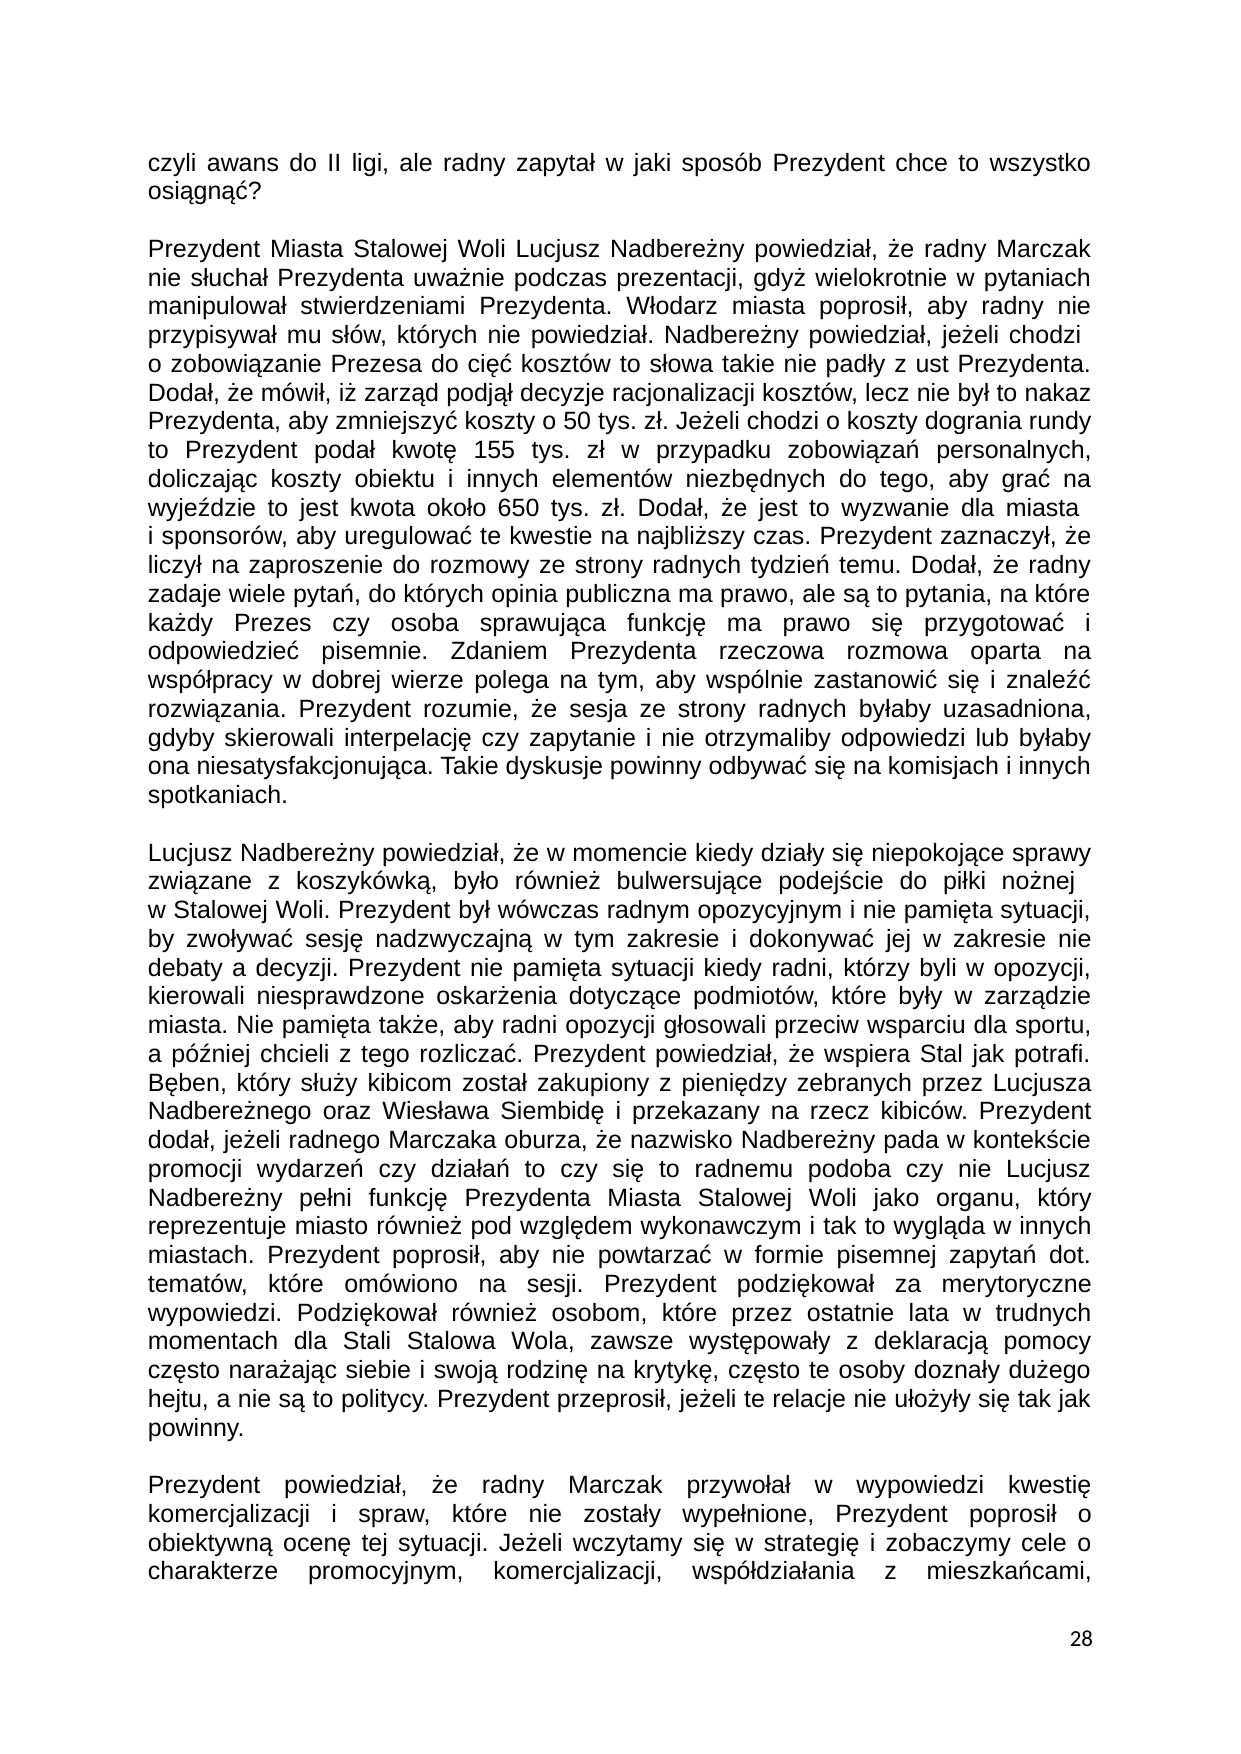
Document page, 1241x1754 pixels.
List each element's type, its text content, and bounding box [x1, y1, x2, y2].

text Lucjusz Nadbereżny powiedział, że w momencie kiedy działy się niepokojące sprawy związane z koszykówką, było również bulwersujące podejście do piłki nożnej w Stalowej Woli. Prezydent był wówczas radnym opozycyjnym i nie pamięta sytuacji, by zwoływać sesję nadzwyczajną w tym zakresie i dokonywać jej w zakresie nie debaty a decyzji. Prezydent nie pamięta sytuacji kiedy radni, którzy byli w opozycji, kierowali niesprawdzone oskarżenia dotyczące podmiotów, które były w zarządzie miasta. Nie pamięta także, aby radni opozycji głosowali przeciw wsparciu dla sportu, a później chcieli z tego rozliczać. Prezydent powiedział, że wspiera Stal jak potrafi. Bęben, który służy kibicom został zakupiony z pieniędzy zebranych przez Lucjusza Nadbereżnego oraz Wiesława Siembidę i przekazany na rzecz kibiców. Prezydent dodał, jeżeli radnego Marczaka oburza, że nazwisko Nadbereżny pada w kontekście promocji wydarzeń czy działań to czy się to radnemu podoba czy nie Lucjusz Nadbereżny pełni funkcję Prezydenta Miasta Stalowej Woli jako organu, który reprezentuje miasto również pod względem wykonawczym i tak to wygląda w innych miastach. Prezydent poprosił, aby nie powtarzać w formie pisemnej zapytań dot. tematów, które omówiono na sesji. Prezydent podziękował za merytoryczne wypowiedzi. Podziękował również osobom, które przez ostatnie lata w trudnych momentach dla Stali Stalowa Wola, zawsze występowały z deklaracją pomocy często narażając siebie i swoją rodzinę na krytykę, często te osoby doznały dużego hejtu, a nie są to politycy. Prezydent przeprosił, jeżeli te relacje nie ułożyły się tak jak powinny. [148, 838, 1093, 1441]
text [148, 1470, 1093, 1585]
text Prezydent Miasta Stalowej Woli Lucjusz Nadbereżny powiedział, że radny Marczak nie słuchał Prezydenta uważnie podczas prezentacji, gdyż wielokrotnie w pytaniach manipulował stwierdzeniami Prezydenta. Włodarz miasta poprosił, aby radny nie przypisywał mu słów, których nie powiedział. Nadbereżny powiedział, jeżeli chodzi o zobowiązanie Prezesa do cięć kosztów to słowa takie nie padły z ust Prezydenta. Dodał, że mówił, iż zarząd podjął decyzje racjonalizacji kosztów, lecz nie był to nakaz Prezydenta, aby zmniejszyć koszty o 50 tys. zł. Jeżeli chodzi o koszty dogrania rundy to Prezydent podał kwotę 155 tys. zł w przypadku zobowiązań personalnych, doliczając koszty obiektu i innych elementów niezbędnych do tego, aby grać na wyjeździe to jest kwota około 650 tys. zł. Dodał, że jest to wyzwanie dla miasta i sponsorów, aby uregulować te kwestie na najbliższy czas. Prezydent zaznaczył, że liczył na zaproszenie do rozmowy ze strony radnych tydzień temu. Dodał, że radny zadaje wiele pytań, do których opinia publiczna ma prawo, ale są to pytania, na które każdy Prezes czy osoba sprawująca funkcję ma prawo się przygotować i odpowiedzieć pisemnie. Zdaniem Prezydenta rzeczowa rozmowa oparta na współpracy w dobrej wierze polega na tym, aby wspólnie zastanowić się i znaleźć rozwiązania. Prezydent rozumie, że sesja ze strony radnych byłaby uzasadniona, gdyby skierowali interpelację czy zapytanie i nie otrzymaliby odpowiedzi lub byłaby ona niesatysfakcjonująca. Takie dyskusje powinny odbywać się na komisjach i innych spotkaniach. [148, 234, 1093, 809]
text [148, 148, 1093, 205]
